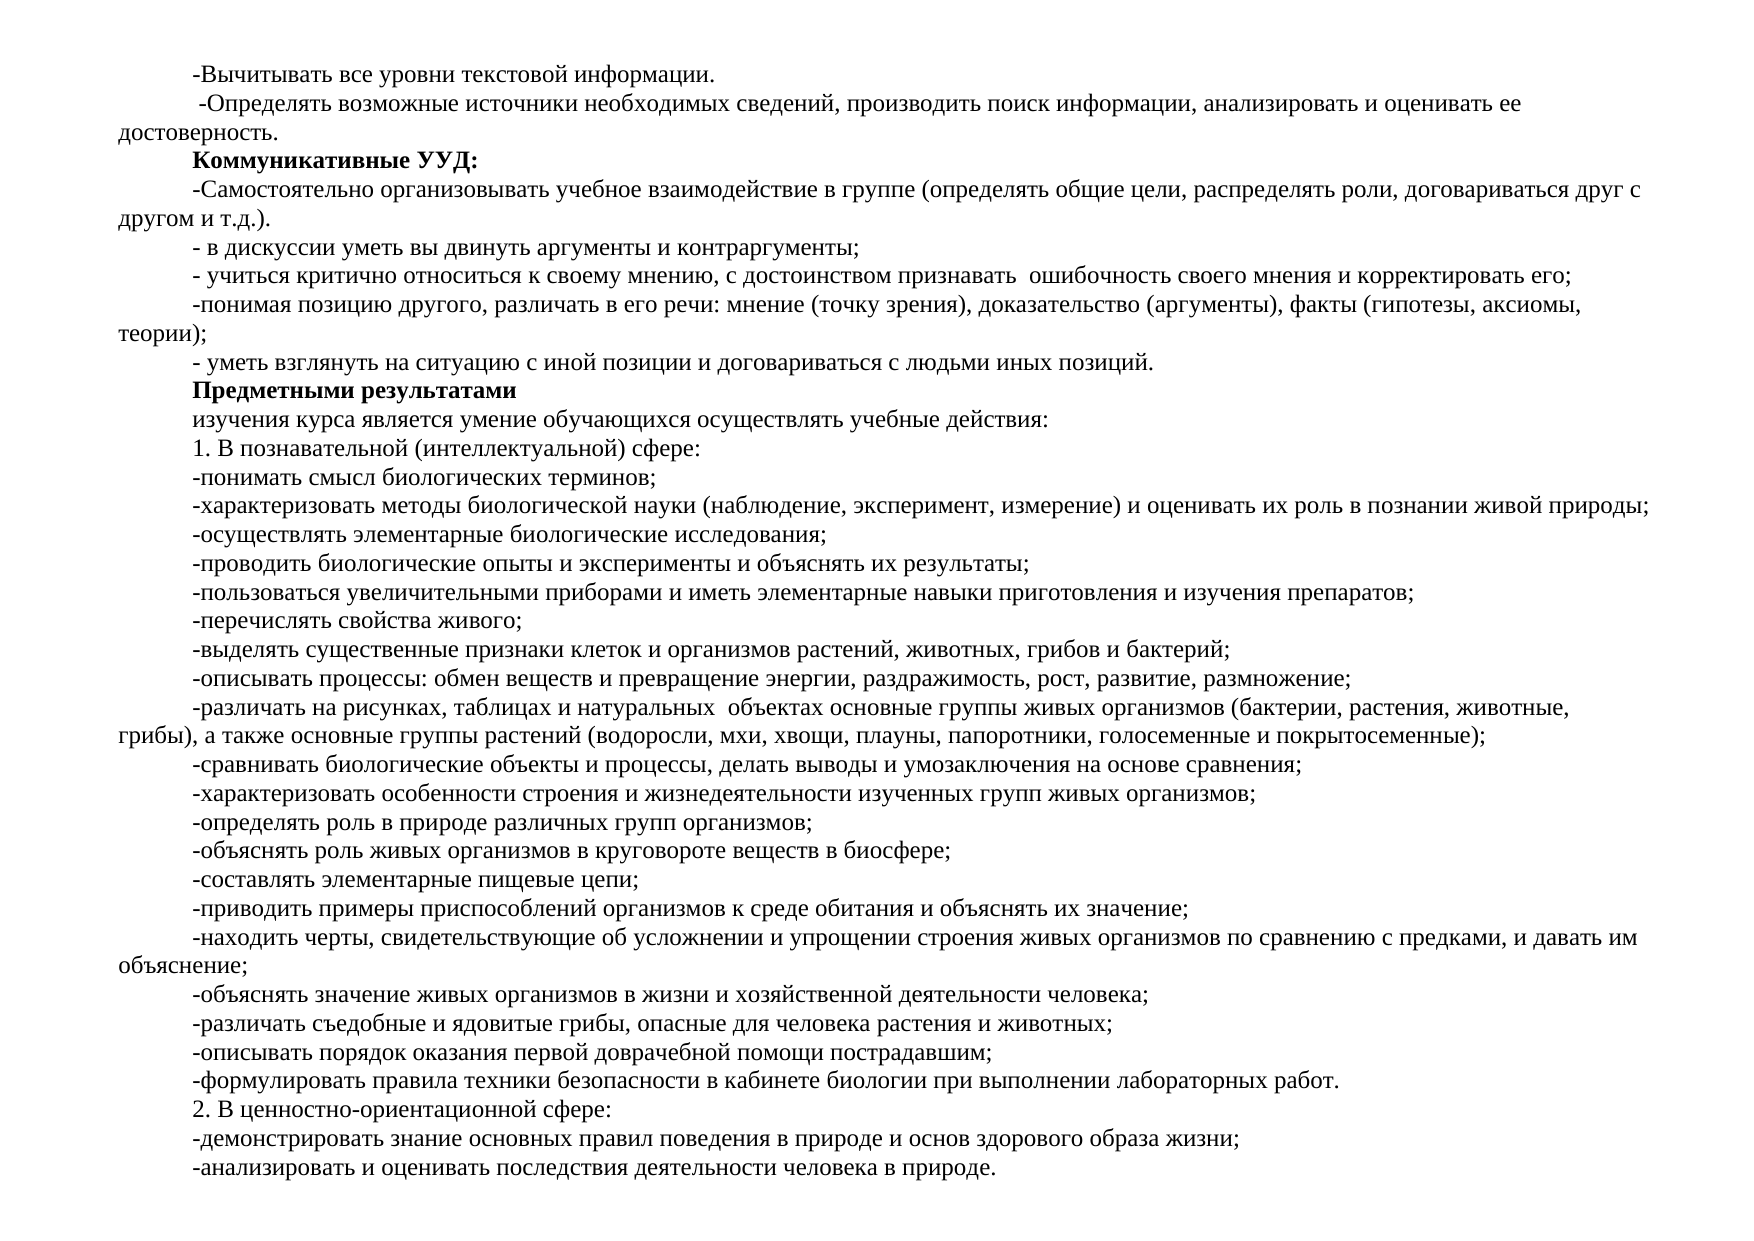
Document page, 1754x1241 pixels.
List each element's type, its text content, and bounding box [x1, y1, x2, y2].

text - в дискуссии уметь вы двинуть аргументы и контраргументы; [118, 232, 1654, 260]
text -Самостоятельно организовывать учебное взаимодействие в группе (определять общие цели, распределять роли, договариваться друг с другом и т.д.). [118, 174, 1654, 232]
text -характеризовать особенности строения и жизнедеятельности изученных групп живых организмов; [118, 778, 1654, 807]
text -описывать порядок оказания первой доврачебной помощи пострадавшим; [118, 1037, 1654, 1065]
text Предметными результатами [118, 375, 1654, 404]
text -проводить биологические опыты и эксперименты и объяснять их результаты; [118, 548, 1654, 577]
text -приводить примеры приспособлений организмов к среде обитания и объяснять их значение; [118, 893, 1654, 922]
text - учиться критично относиться к своему мнению, с достоинством признавать ошибочность своего мнения и корректировать его; [118, 260, 1654, 289]
text изучения курса является умение обучающихся осуществлять учебные действия: [118, 404, 1654, 433]
text 1. В познавательной (интеллектуальной) сфере: [118, 433, 1654, 462]
text -выделять существенные признаки клеток и организмов растений, животных, грибов и бактерий; [118, 634, 1654, 663]
text -демонстрировать знание основных правил поведения в природе и основ здорового образа жизни; [118, 1123, 1654, 1152]
text 2. В ценностно-ориентационной сфере: [118, 1094, 1654, 1123]
text -описывать процессы: обмен веществ и превращение энергии, раздражимость, рост, развитие, размножение; [118, 663, 1654, 692]
text Коммуникативные УУД: [118, 145, 1654, 174]
text -различать съедобные и ядовитые грибы, опасные для человека растения и животных; [118, 1008, 1654, 1037]
text - уметь взглянуть на ситуацию с иной позиции и договариваться с людьми иных позиций. [118, 347, 1654, 375]
text -Вычитывать все уровни текстовой информации. [118, 59, 1654, 88]
text -понимать смысл биологических терминов; [118, 462, 1654, 490]
text -пользоваться увеличительными приборами и иметь элементарные навыки приготовления и изучения препаратов; [118, 577, 1654, 605]
text -характеризовать методы биологической науки (наблюдение, эксперимент, измерение) и оценивать их роль в познании живой природы; [118, 490, 1654, 519]
text -понимая позицию другого, различать в его речи: мнение (точку зрения), доказательство (аргументы), факты (гипотезы, аксиомы, теории); [118, 289, 1654, 347]
text -составлять элементарные пищевые цепи; [118, 864, 1654, 893]
text -различать на рисунках, таблицах и натуральных объектах основные группы живых организмов (бактерии, растения, животные, грибы), а также основные группы растений (водоросли, мхи, хвощи, плауны, папоротники, голосеменные и покрытосеменные); [118, 692, 1654, 749]
text -сравнивать биологические объекты и процессы, делать выводы и умозаключения на основе сравнения; [118, 749, 1654, 778]
text -формулировать правила техники безопасности в кабинете биологии при выполнении лабораторных работ. [118, 1065, 1654, 1094]
text -объяснять значение живых организмов в жизни и хозяйственной деятельности человека; [118, 979, 1654, 1008]
text -перечислять свойства живого; [118, 605, 1654, 634]
text -определять роль в природе различных групп организмов; [118, 807, 1654, 835]
text -находить черты, свидетельствующие об усложнении и упрощении строения живых организмов по сравнению с предками, и давать им объяснение; [118, 922, 1654, 979]
text -объяснять роль живых организмов в круговороте веществ в биосфере; [118, 835, 1654, 864]
text -анализировать и оценивать последствия деятельности человека в природе. [118, 1152, 1654, 1180]
text -Определять возможные источники необходимых сведений, производить поиск информации, анализировать и оценивать ее достоверность. [118, 88, 1654, 145]
text -осуществлять элементарные биологические исследования; [118, 519, 1654, 548]
